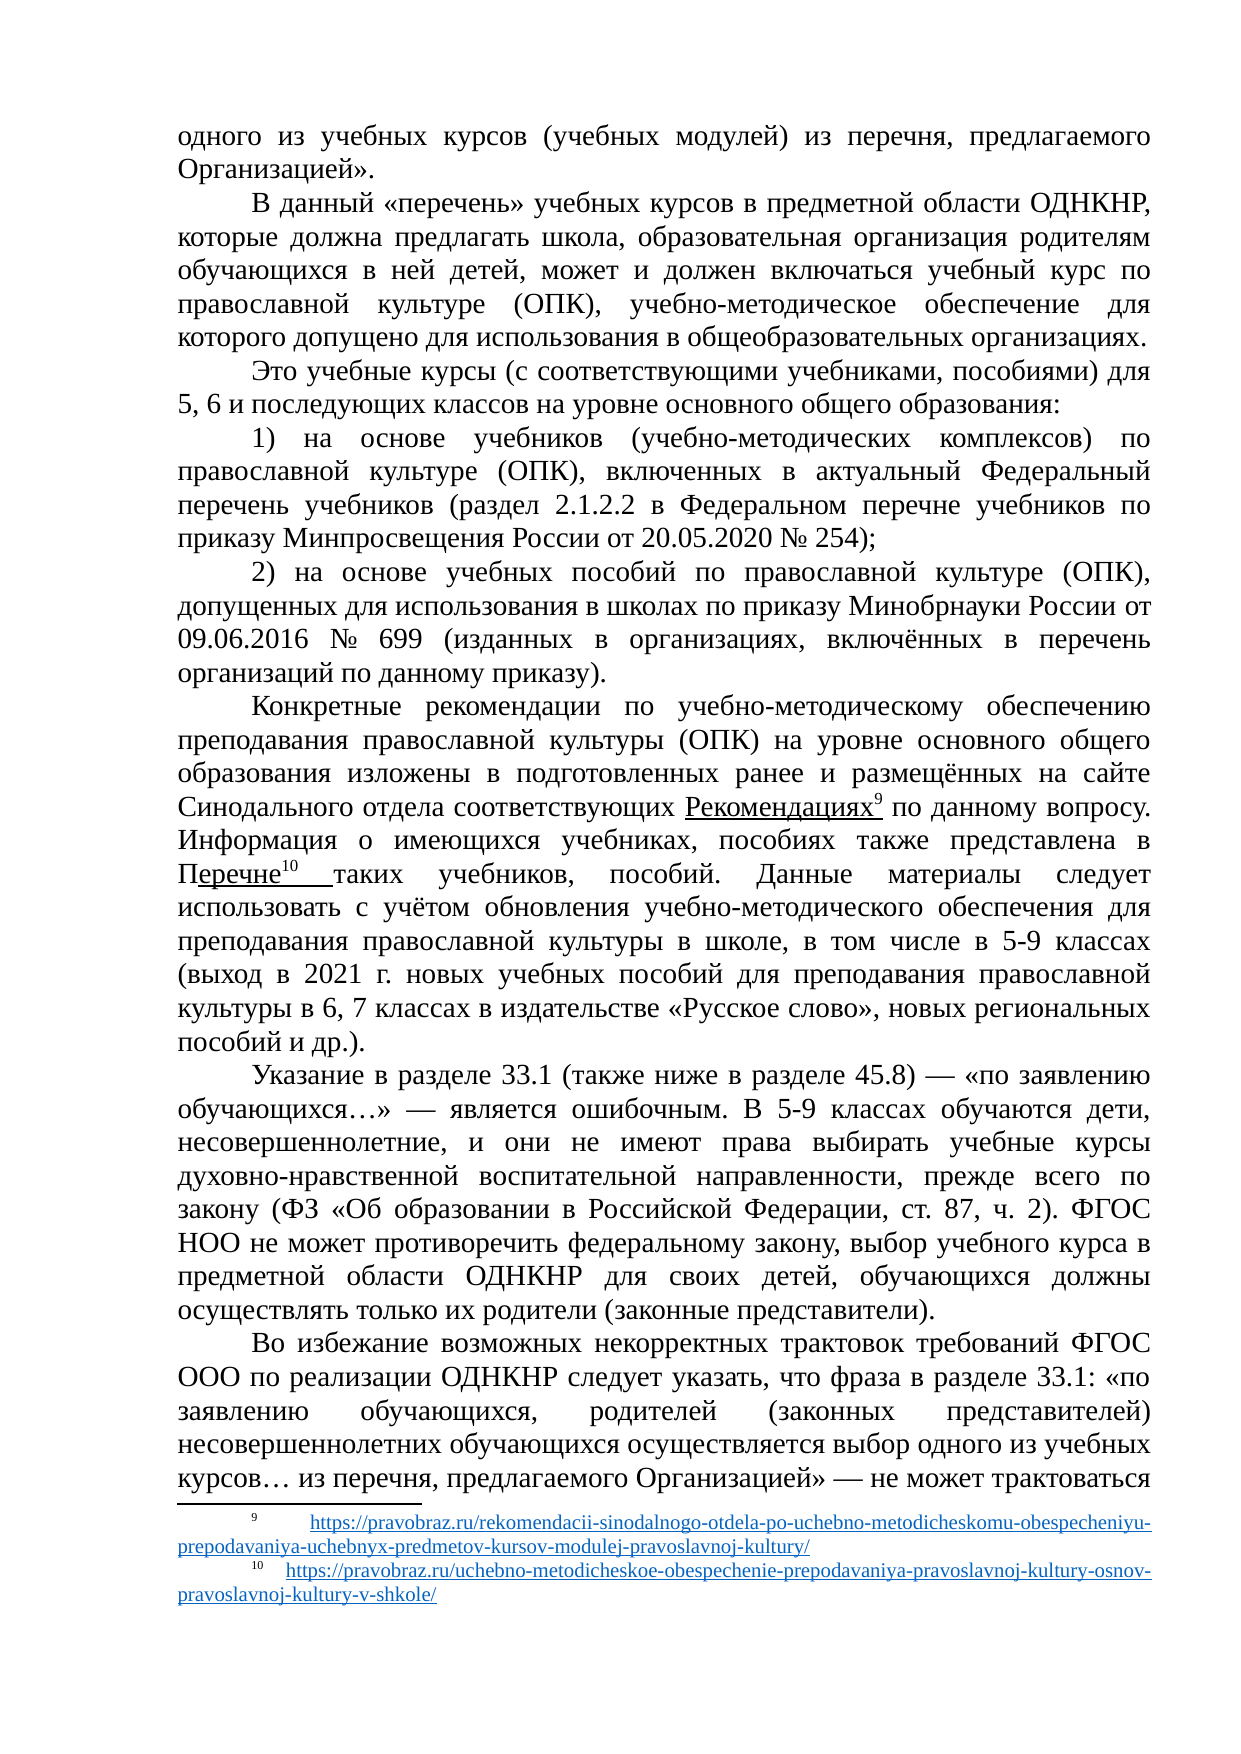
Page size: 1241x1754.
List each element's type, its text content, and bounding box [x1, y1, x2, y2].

text Указание в разделе 33.1 (также ниже в разделе 45.8) — «по заявлению обучающихся…» — является ошибочным. В 5-9 классах обучаются дети, несовершеннолетние, и они не имеют права выбирать учебные курсы духовно-нравственной воспитательной направленности, прежде всего по закону (ФЗ «Об образовании в Российской Федерации, ст. 87, ч. 2). ФГОС НОО не может противоречить федеральному закону, выбор учебного курса в предметной области ОДНКНР для своих детей, обучающихся должны осуществлять только их родители (законные представители). [177, 1057, 1152, 1326]
text Это учебные курсы (с соответствующими учебниками, пособиями) для 5, 6 и последующих классов на уровне основного общего образования: [177, 353, 1152, 420]
text 1) на основе учебников (учебно-методических комплексов) по православной культуре (ОПК), включенных в актуальный Федеральный перечень учебников (раздел 2.1.2.2 в Федеральном перечне учебников по приказу Минпросвещения России от 20.05.2020 № 254); [177, 420, 1152, 554]
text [177, 118, 1152, 185]
text Конкретные рекомендации по учебно-методическому обеспечению преподавания православной культуры (ОПК) на уровне основного общего образования изложены в подготовленных ранее и размещённых на сайте Синодального отдела соответствующих Рекомендациях по данному вопросу. Информация о имеющихся учебниках, пособиях также представлена в Перечне таких учебников, пособий. Данные материалы следует использовать с учётом обновления учебно-методического обеспечения для преподавания православной культуры в школе, в том числе в 5-9 классах (выход в 2021 г. новых учебных пособий для преподавания православной культуры в 6, 7 классах в издательстве «Русское слово», новых региональных пособий и др.). [177, 688, 1152, 1057]
text В данный «перечень» учебных курсов в предметной области ОДНКНР, которые должна предлагать школа, образовательная организация родителям обучающихся в ней детей, может и должен включаться учебный курс по православной культуре (ОПК), учебно-методическое обеспечение для которого допущено для использования в общеобразовательных организациях. [177, 185, 1152, 353]
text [177, 1326, 1152, 1493]
text 2) на основе учебных пособий по православной культуре (ОПК), допущенных для использования в школах по приказу Минобрнауки России от 09.06.2016 № 699 (изданных в организациях, включённых в перечень организаций по данному приказу). [177, 554, 1152, 688]
